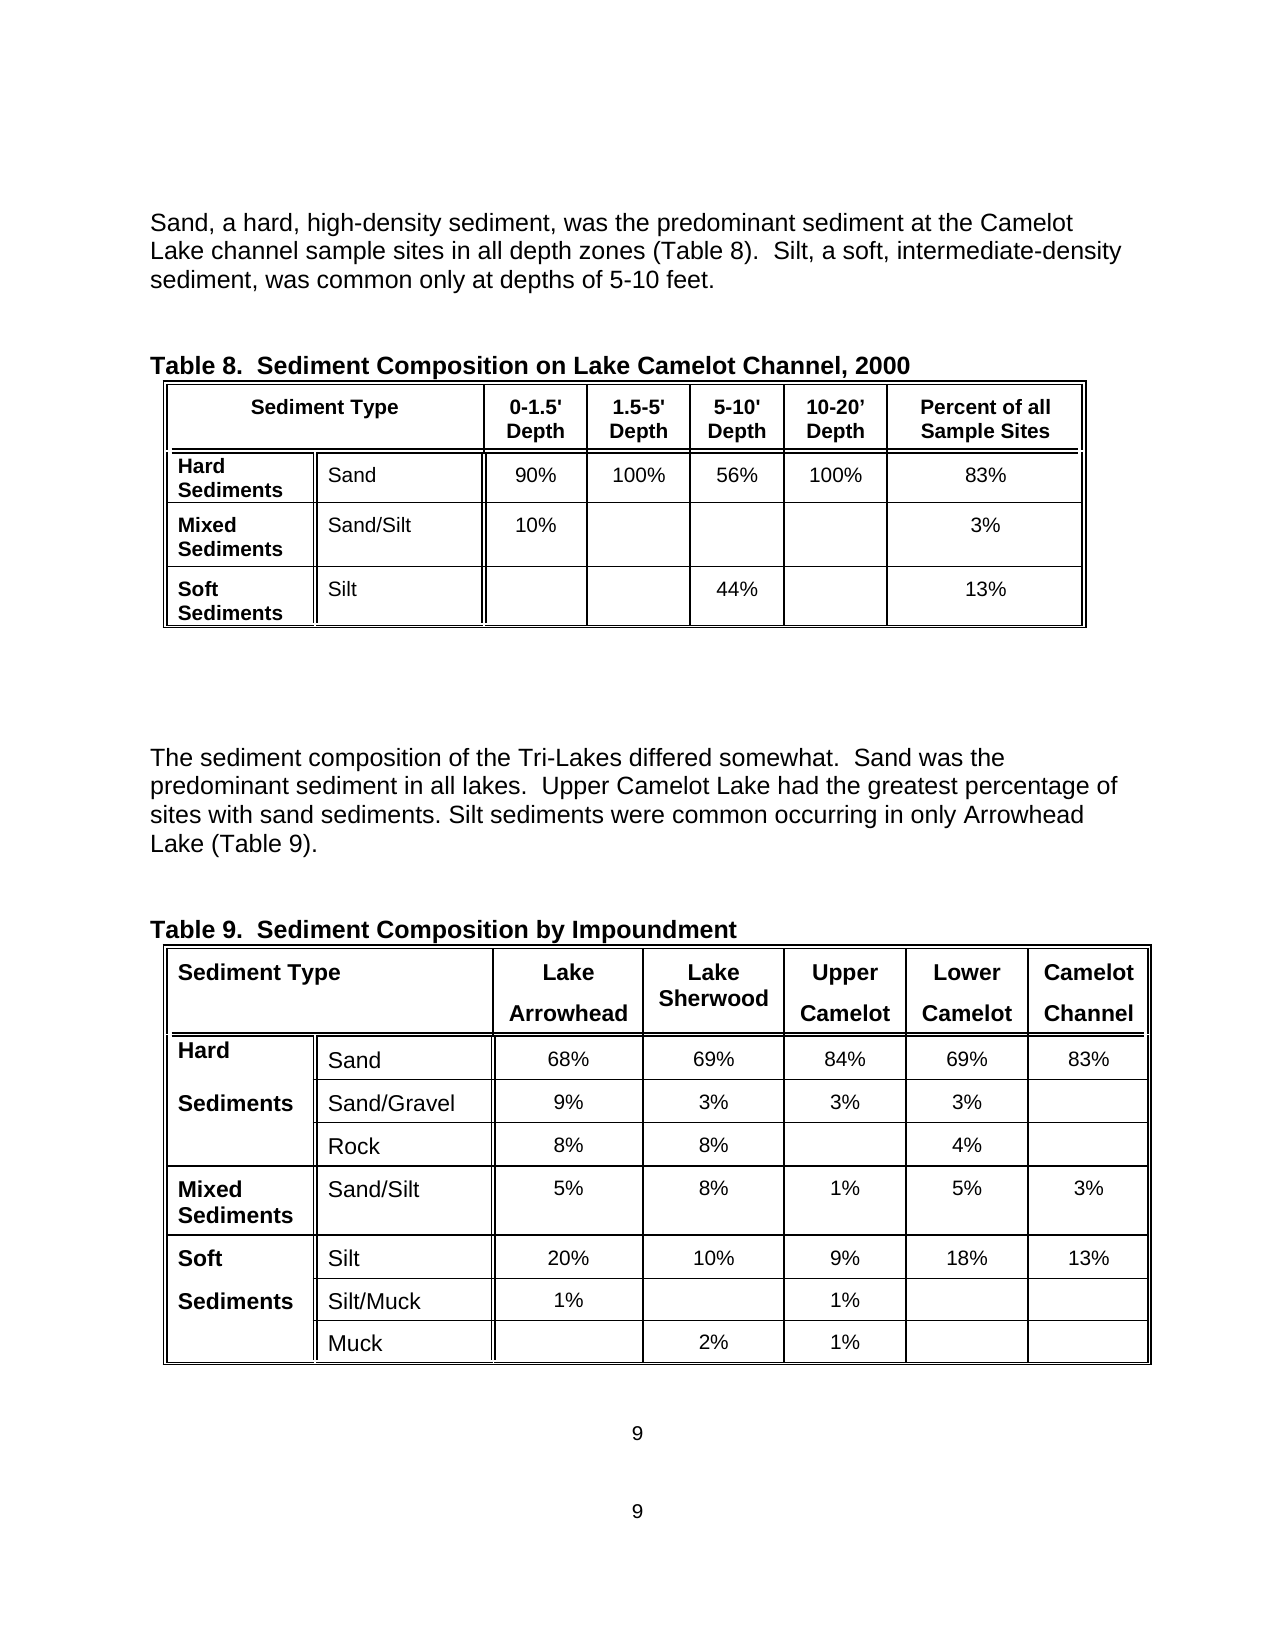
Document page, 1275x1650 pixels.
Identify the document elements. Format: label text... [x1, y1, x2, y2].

table_cell Sand/Gravel [318, 1080, 491, 1122]
table_cell 69% [644, 1037, 783, 1078]
table_cell Hard [165, 1032, 315, 1078]
table_cell 5% [907, 1167, 1027, 1234]
table_cell 4% [907, 1123, 1027, 1165]
table_cell 13% [1029, 1236, 1147, 1277]
table_cell Mixed Sediments [168, 503, 313, 566]
table_cell Soft [168, 1236, 313, 1277]
table_cell Silt [315, 567, 484, 624]
table_cell 13% [888, 567, 1081, 624]
table_cell 83% [1029, 1032, 1149, 1078]
table_cell [168, 1320, 315, 1362]
table_cell [1029, 1080, 1147, 1122]
table_header Percent of all Sample Sites [888, 385, 1081, 448]
table_cell 100% [785, 454, 886, 501]
table_cell 3% [785, 1080, 905, 1122]
text Table 8. Sediment Composition on Channel, 2000 [150, 351, 1125, 380]
table_cell [1029, 1321, 1147, 1362]
table_cell [484, 567, 586, 624]
table_cell Silt [318, 1236, 491, 1277]
table_cell 18% [907, 1236, 1027, 1277]
table_cell 100% [588, 454, 689, 501]
table_cell 1% [496, 1279, 642, 1320]
table_header [644, 949, 783, 1032]
table_cell Rock [318, 1123, 491, 1165]
table_header Sediment Type [168, 949, 492, 1032]
table_cell 3% [888, 503, 1081, 566]
table_cell 10% [644, 1236, 783, 1277]
table_cell [1029, 1279, 1147, 1320]
table_header 10-20’ Depth [785, 385, 886, 448]
table_cell 20% [496, 1236, 642, 1277]
table_cell Sediments [168, 1079, 313, 1122]
table_cell 69% [907, 1037, 1027, 1078]
table_cell [588, 567, 689, 624]
table_cell Silt/Muck [318, 1279, 491, 1320]
table_cell [493, 1321, 642, 1362]
table_header Lower Camelot [907, 949, 1027, 1032]
table_cell [691, 503, 783, 566]
table_cell 56% [691, 454, 783, 501]
table_cell Sand [318, 454, 481, 501]
table_cell Sand [318, 1037, 491, 1078]
table_cell 5% [496, 1167, 642, 1234]
table_cell 3% [1029, 1167, 1147, 1234]
table_header 5-10' Depth [691, 385, 783, 448]
table_cell [907, 1321, 1027, 1362]
table_cell 10% [487, 503, 586, 566]
table_cell [588, 503, 689, 566]
table_cell [644, 1279, 783, 1320]
table_cell Sand/Silt [318, 1167, 491, 1234]
table_cell Mixed Sediments [168, 1167, 313, 1234]
table_cell 9% [496, 1080, 642, 1122]
table_cell Muck [315, 1321, 493, 1362]
table_cell Hard Sediments [165, 448, 315, 501]
table_header Sediment Type [168, 385, 483, 448]
table_header Upper Camelot [785, 949, 905, 1032]
table_cell [907, 1279, 1027, 1320]
table_header Camelot Channel [1029, 949, 1147, 1032]
table_cell Sediments [168, 1278, 313, 1320]
table_cell 8% [644, 1167, 783, 1234]
table_cell [1029, 1123, 1147, 1165]
table_cell 3% [644, 1080, 783, 1122]
table_cell 2% [644, 1321, 783, 1362]
text Table 9. Sediment Composition by Impoundment [150, 915, 1125, 944]
table_cell [168, 1122, 313, 1165]
table_cell 3% [907, 1080, 1027, 1122]
table_cell 68% [496, 1037, 642, 1078]
table_cell Sand/Silt [318, 503, 481, 566]
table_cell 1% [785, 1279, 905, 1320]
table_cell Soft Sediments [168, 567, 315, 624]
table_cell 1% [785, 1167, 905, 1234]
table_cell 44% [691, 567, 783, 624]
table_cell 9% [785, 1236, 905, 1277]
table_header 0-1.5' Depth [485, 385, 586, 448]
table_header Arrowhead [494, 949, 642, 1032]
table_cell 1% [785, 1321, 905, 1362]
table_cell [785, 503, 886, 566]
table_cell 83% [888, 448, 1084, 501]
table_cell [785, 567, 886, 624]
text Sand, a hard, high-density sediment, was the predominant sediment at the channel sample sites in all depth zones (Table 8). Silt, a soft, intermediate-density sediment, was common only at depths of 5-10 feet. [150, 207, 1125, 294]
table_cell [785, 1123, 905, 1165]
text The sediment composition of the Tri-Lakes differed somewhat. Sand was the predominant sediment in all lakes. had the greatest percentage of sites with sand sediments. Silt sediments were common occurring in only (Table 9). [150, 743, 1125, 858]
table_header 1.5-5' Depth [588, 385, 689, 448]
table_cell 8% [496, 1123, 642, 1165]
table_cell 8% [644, 1123, 783, 1165]
table_cell 90% [487, 454, 586, 501]
table_cell 84% [785, 1037, 905, 1078]
